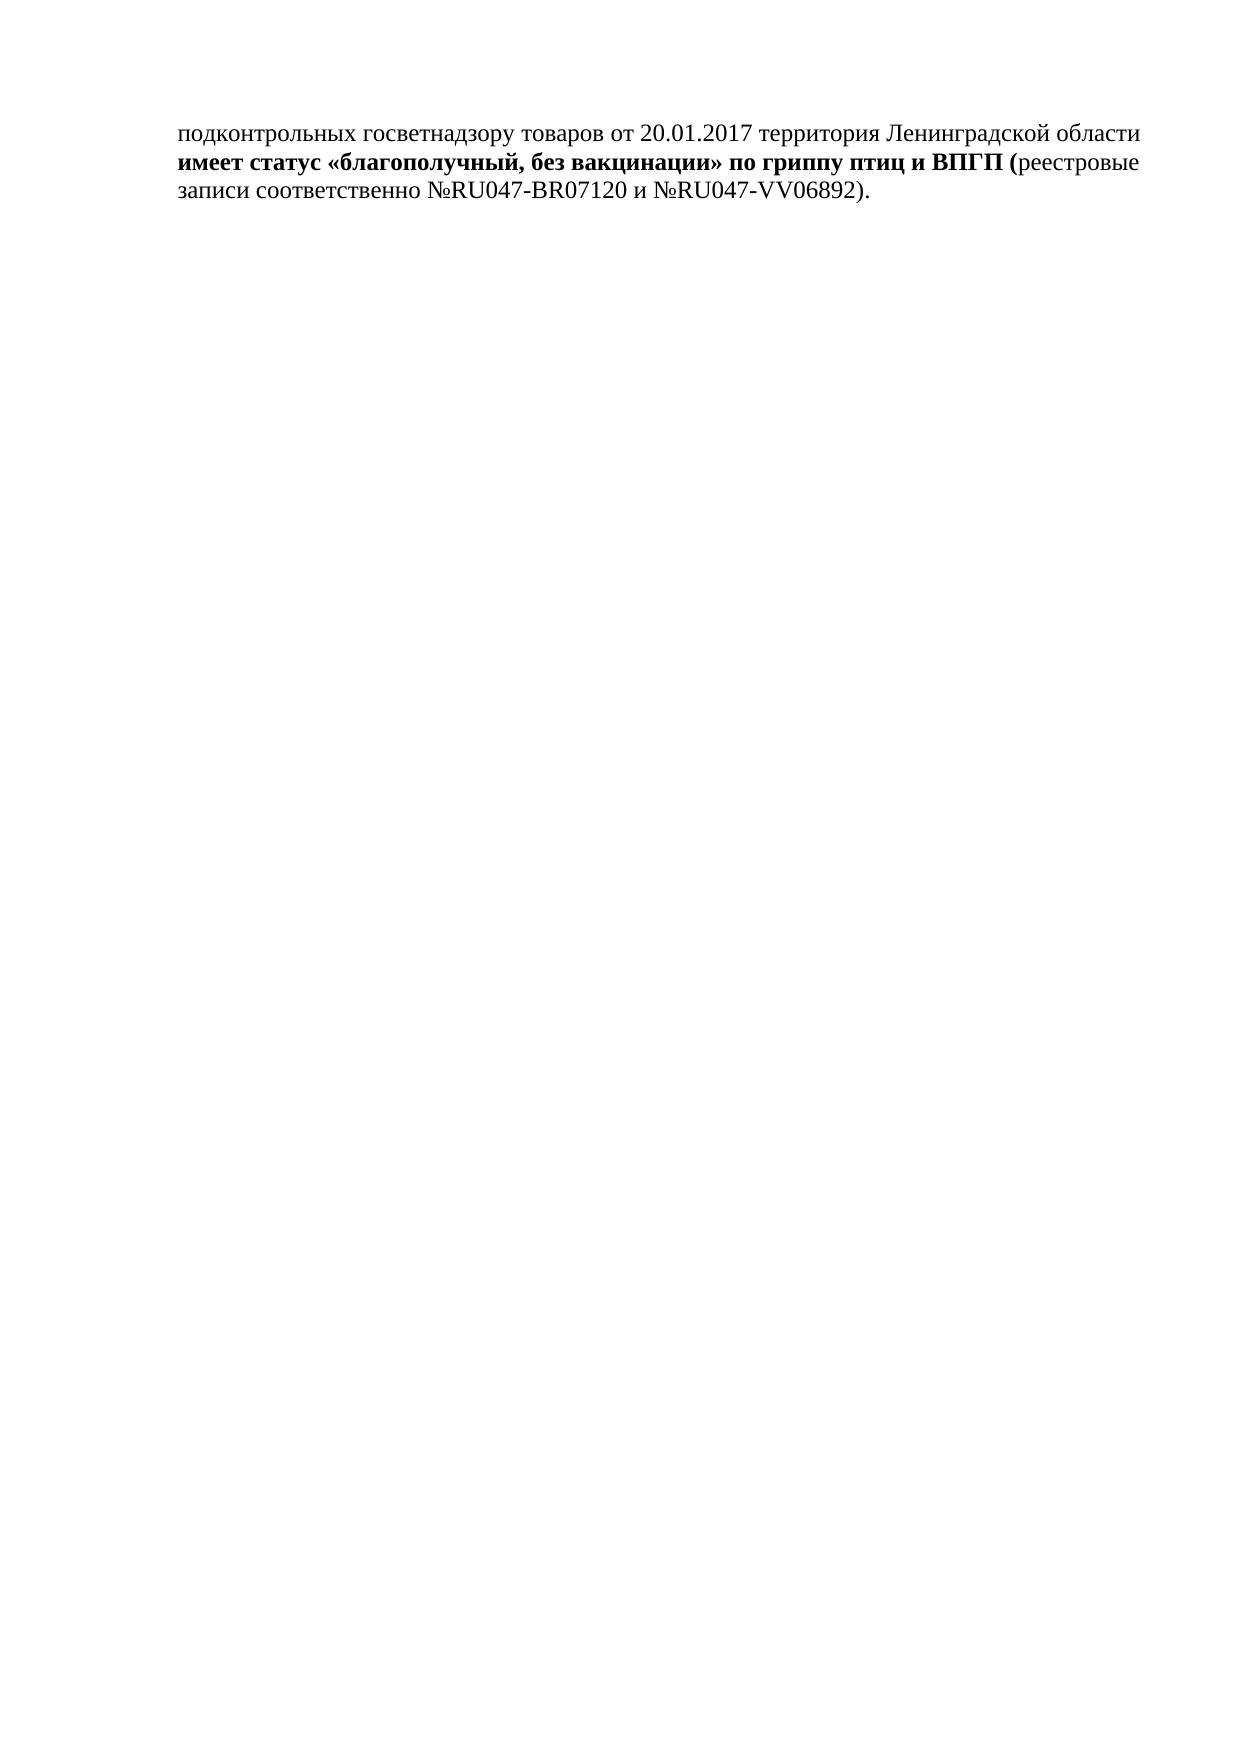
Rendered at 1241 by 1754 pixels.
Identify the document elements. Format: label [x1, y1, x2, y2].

text [177, 118, 1152, 204]
